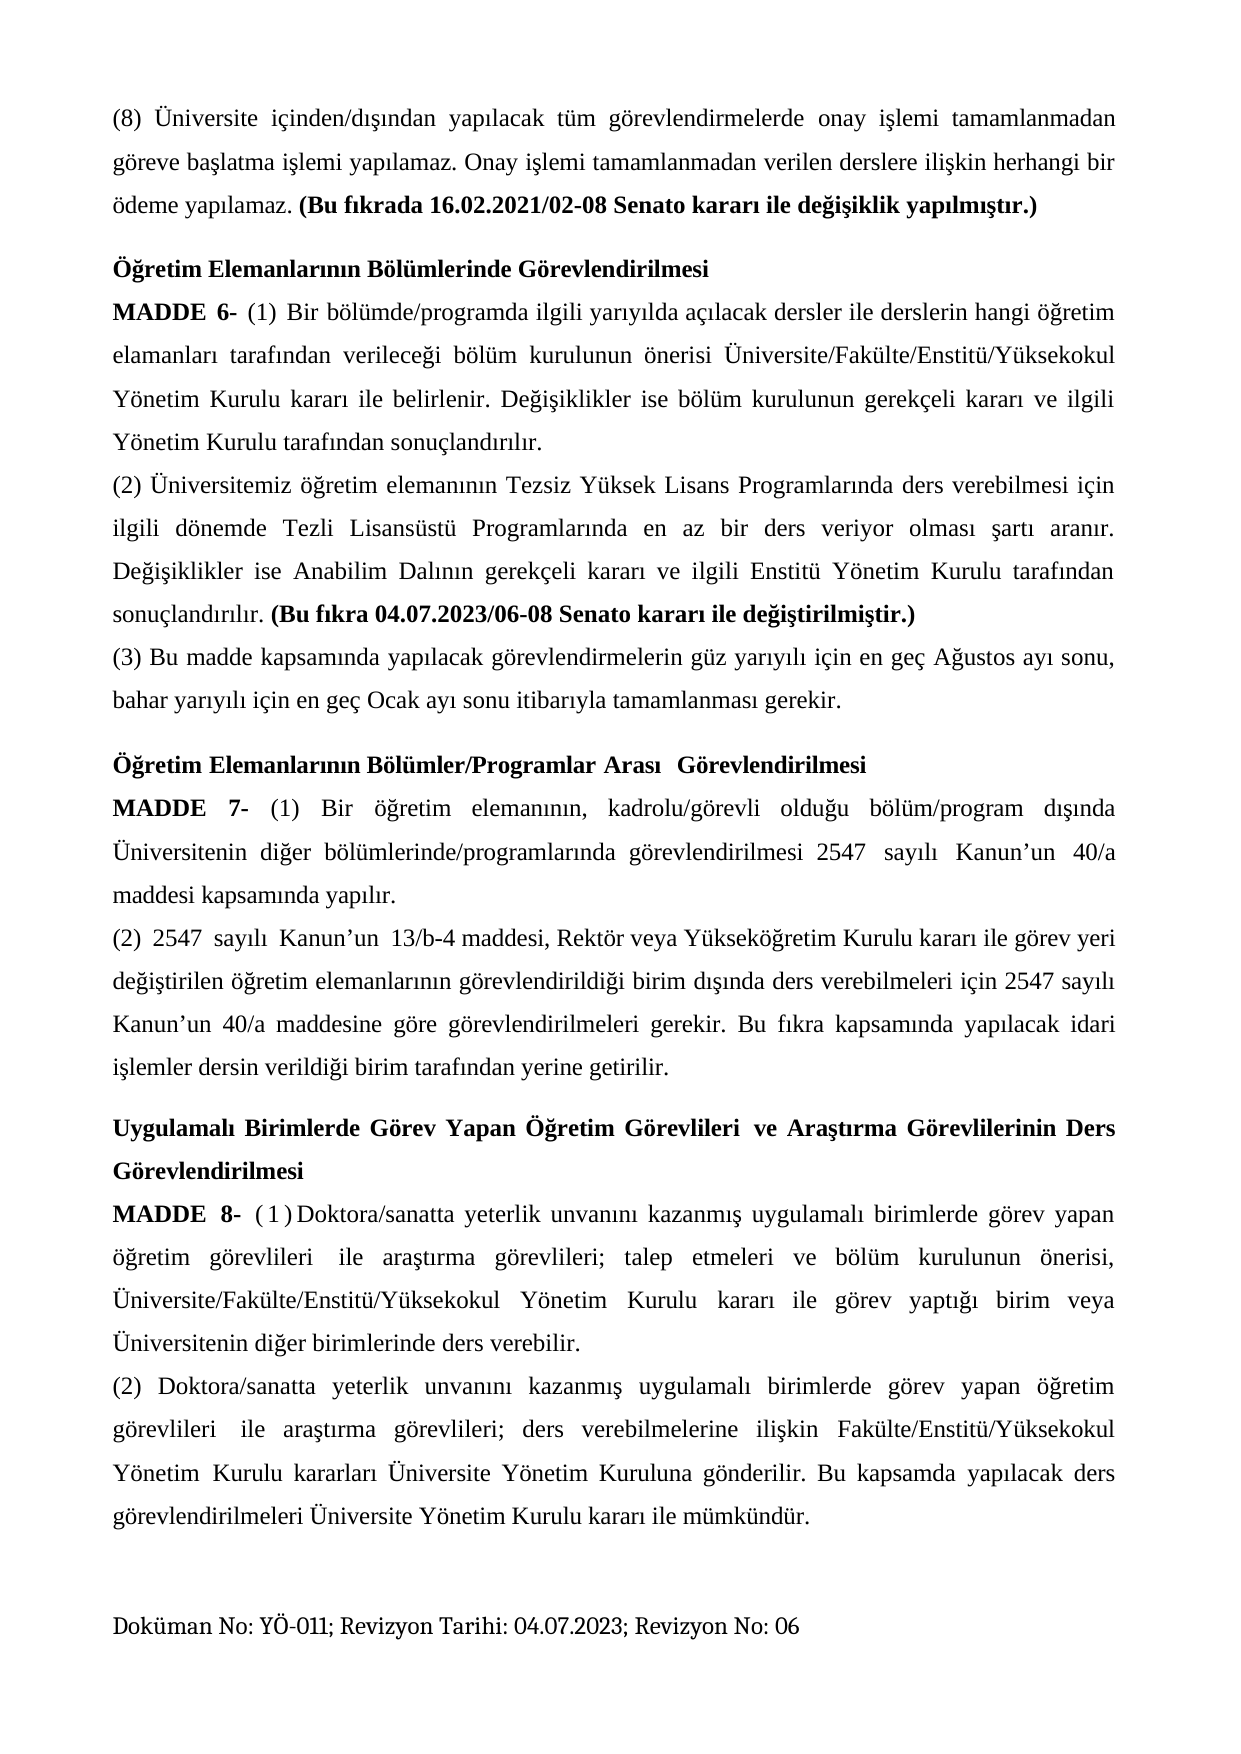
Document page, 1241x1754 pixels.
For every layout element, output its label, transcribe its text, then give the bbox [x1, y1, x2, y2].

subtitle MADDE 7- (1) Bir öğretim elemanının, kadrolu/görevli olduğu bölüm/program dışında Üniversitenin diğer bölümlerinde/programlarında görevlendirilmesi 2547 sayılı Kanun’un 40/a maddesi kapsamında yapılır. [112, 793, 1116, 908]
text (8) Üniversite içinden/dışından yapılacak tüm görevlendirmelerde onay işlemi tamamlanmadan göreve başlatma işlemi yapılamaz. Onay işlemi tamamlanmadan verilen derslere ilişkin herhangi bir ödeme yapılamaz. (Bu fıkrada 16.02.2021/02-08 Senato kararı ile değişiklik yapılmıştır.) [112, 103, 1116, 218]
subtitle (2) 2547 sayılı Kanun’un 13/b-4 maddesi, Rektör veya Yükseköğretim Kurulu kararı ile görev yeri değiştirilen öğretim elemanlarının görevlendirildiği birim dışında ders verebilmeleri için 2547 sayılı Kanun’un 40/a maddesine göre görevlendirilmeleri gerekir. Bu fıkra kapsamında yapılacak idari işlemler dersin verildiği birim tarafından yerine getirilir. [112, 923, 1116, 1081]
text (2) Üniversitemiz öğretim elemanının Tezsiz Yüksek Lisans Programlarında ders verebilmesi için ilgili dönemde Tezli Lisansüstü Programlarında en az bir ders veriyor olması şartı aranır. Değişiklikler ise Anabilim Dalının gerekçeli kararı ve ilgili Enstitü Yönetim Kurulu tarafından sonuçlandırılır. (Bu fıkra 04.07.2023/06-08 Senato kararı ile değiştirilmiştir.) [112, 470, 1116, 628]
subtitle Öğretim Elemanlarının Bölümler/Programlar Arası Görevlendirilmesi [112, 750, 1116, 779]
text Uygulamalı Birimlerde Görev Yapan Öğretim Görevlileri ve Araştırma Görevlilerinin Ders Görevlendirilmesi [112, 1113, 1116, 1184]
subtitle Öğretim Elemanlarının Bölümlerinde Görevlendirilmesi [112, 254, 1116, 283]
text (2) Doktora/sanatta yeterlik unvanını kazanmış uygulamalı birimlerde görev yapan öğretim görevlileri ile araştırma görevlileri; ders verebilmelerine ilişkin Fakülte/Enstitü/Yüksekokul Yönetim Kurulu kararları Üniversite Yönetim Kuruluna gönderilir. Bu kapsamda yapılacak ders görevlendirilmeleri Üniversite Yönetim Kurulu kararı ile mümkündür. [112, 1371, 1115, 1529]
text MADDE 6- (1) Bir bölümde/programda ilgili yarıyılda açılacak dersler ile derslerin hangi öğretim elamanları tarafından verileceği bölüm kurulunun önerisi Üniversite/Fakülte/Enstitü/Yüksekokul Yönetim Kurulu kararı ile belirlenir. Değişiklikler ise bölüm kurulunun gerekçeli kararı ve ilgili Yönetim Kurulu tarafından sonuçlandırılır. [112, 297, 1116, 456]
text (3) Bu madde kapsamında yapılacak görevlendirmelerin güz yarıyılı için en geç Ağustos ayı sonu, bahar yarıyılı için en geç Ocak ayı sonu itibarıyla tamamlanması gerekir. [112, 642, 1116, 714]
text MADDE 8- (1)Doktora/sanatta yeterlik unvanını kazanmış uygulamalı birimlerde görev yapan öğretim görevlileri ile araştırma görevlileri; talep etmeleri ve bölüm kurulunun önerisi, Üniversite/Fakülte/Enstitü/Yüksekokul Yönetim Kurulu kararı ile görev yaptığı birim veya Üniversitenin diğer birimlerinde ders verebilir. [112, 1199, 1115, 1357]
